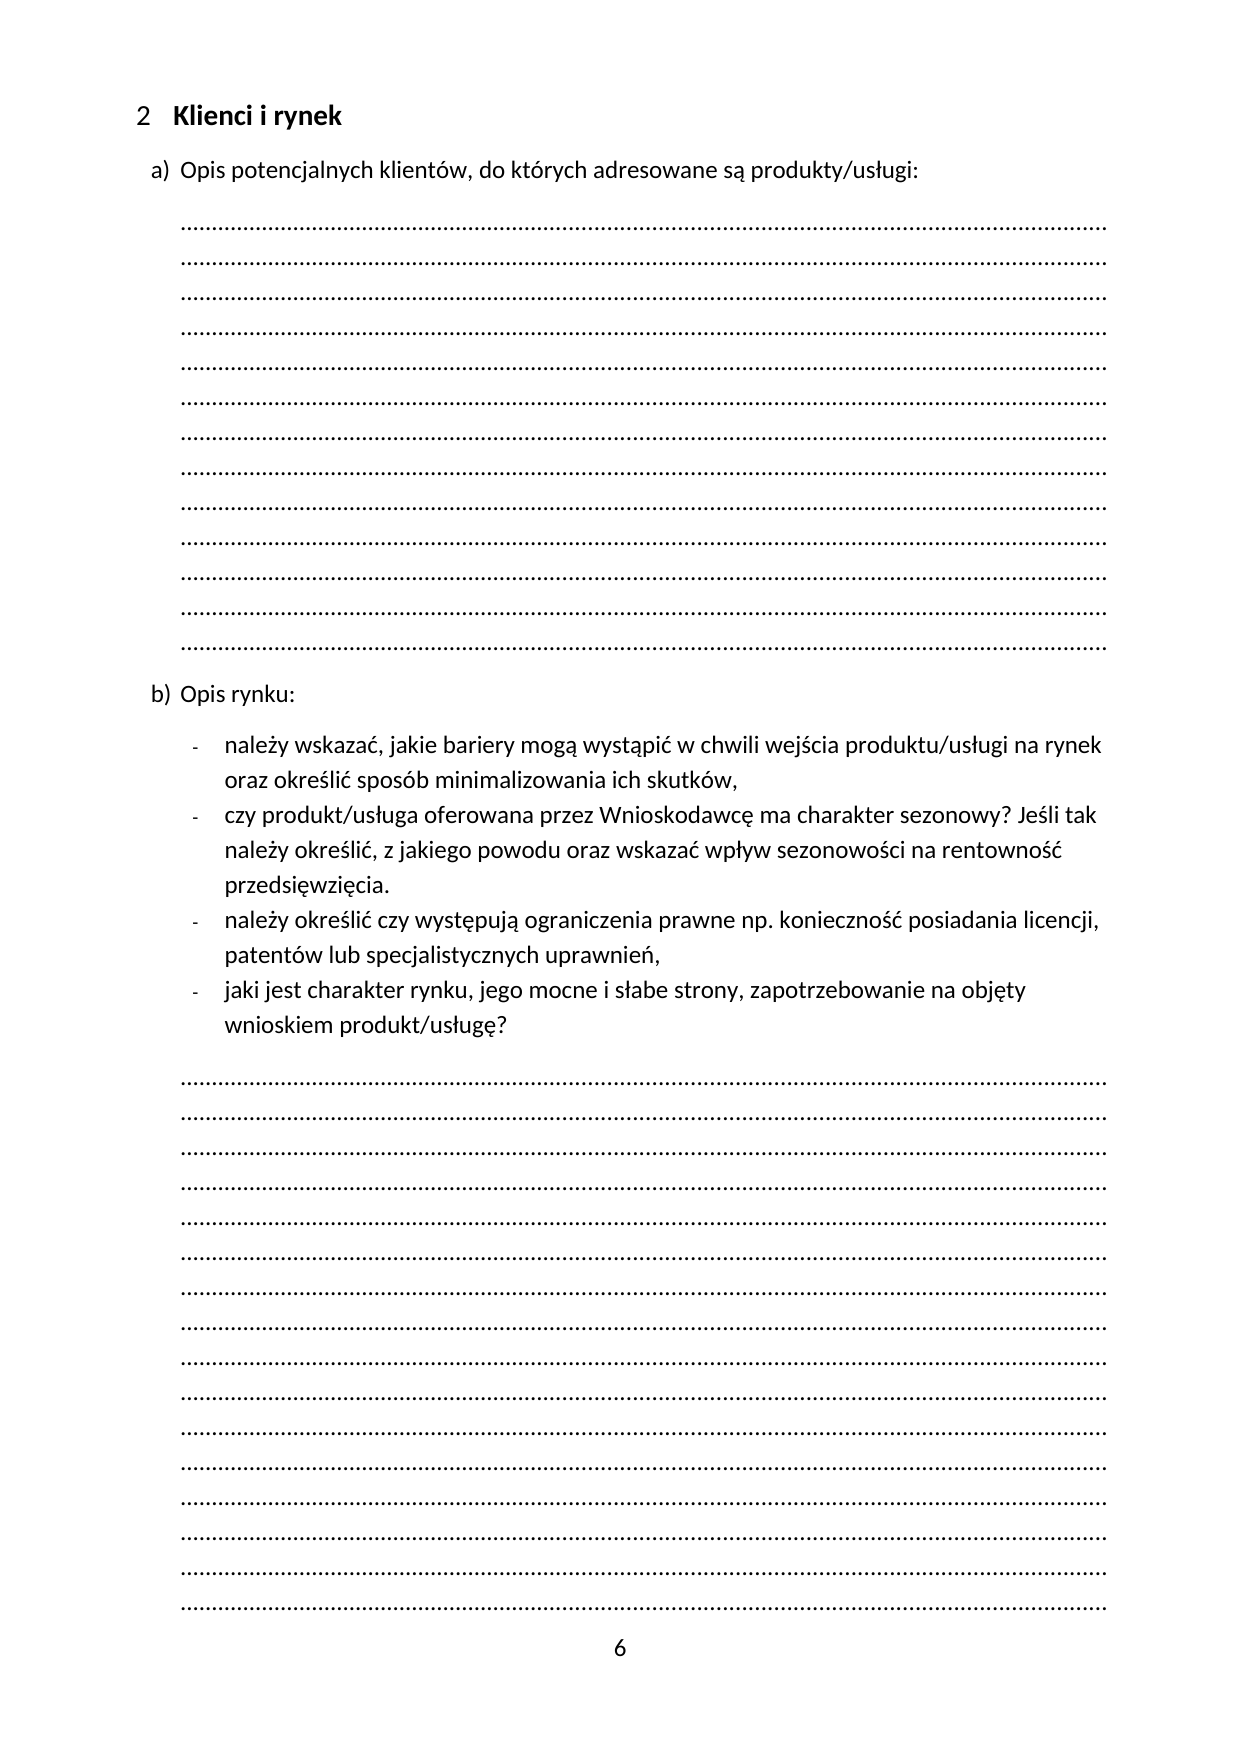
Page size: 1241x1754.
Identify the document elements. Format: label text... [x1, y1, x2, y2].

list Opis rynku: [151, 678, 1134, 708]
list jaki jest charakter rynku, jego mocne i słabe strony, zapotrzebowanie na objęty wnioskiem produkt/usługę? [195, 974, 1134, 1040]
list należy określić czy występują ograniczenia prawne np. konieczność posiadania licencji, patentów lub specjalistycznych uprawnień, [195, 904, 1134, 970]
list należy wskazać, jakie bariery mogą wystąpić w chwili wejścia produktu/usługi na rynek oraz określić sposób minimalizowania ich skutków, [195, 729, 1134, 795]
list czy produkt/usługa oferowana przez Wnioskodawcę ma charakter sezonowy? Jeśli tak należy określić, z jakiego powodu oraz wskazać wpływ sezonowości na rentowność przedsięwzięcia. [195, 799, 1134, 900]
list Opis potencjalnych klientów, do których adresowane są produkty/usługi: [151, 154, 1134, 185]
subtitle Klienci i rynek [136, 97, 1134, 132]
